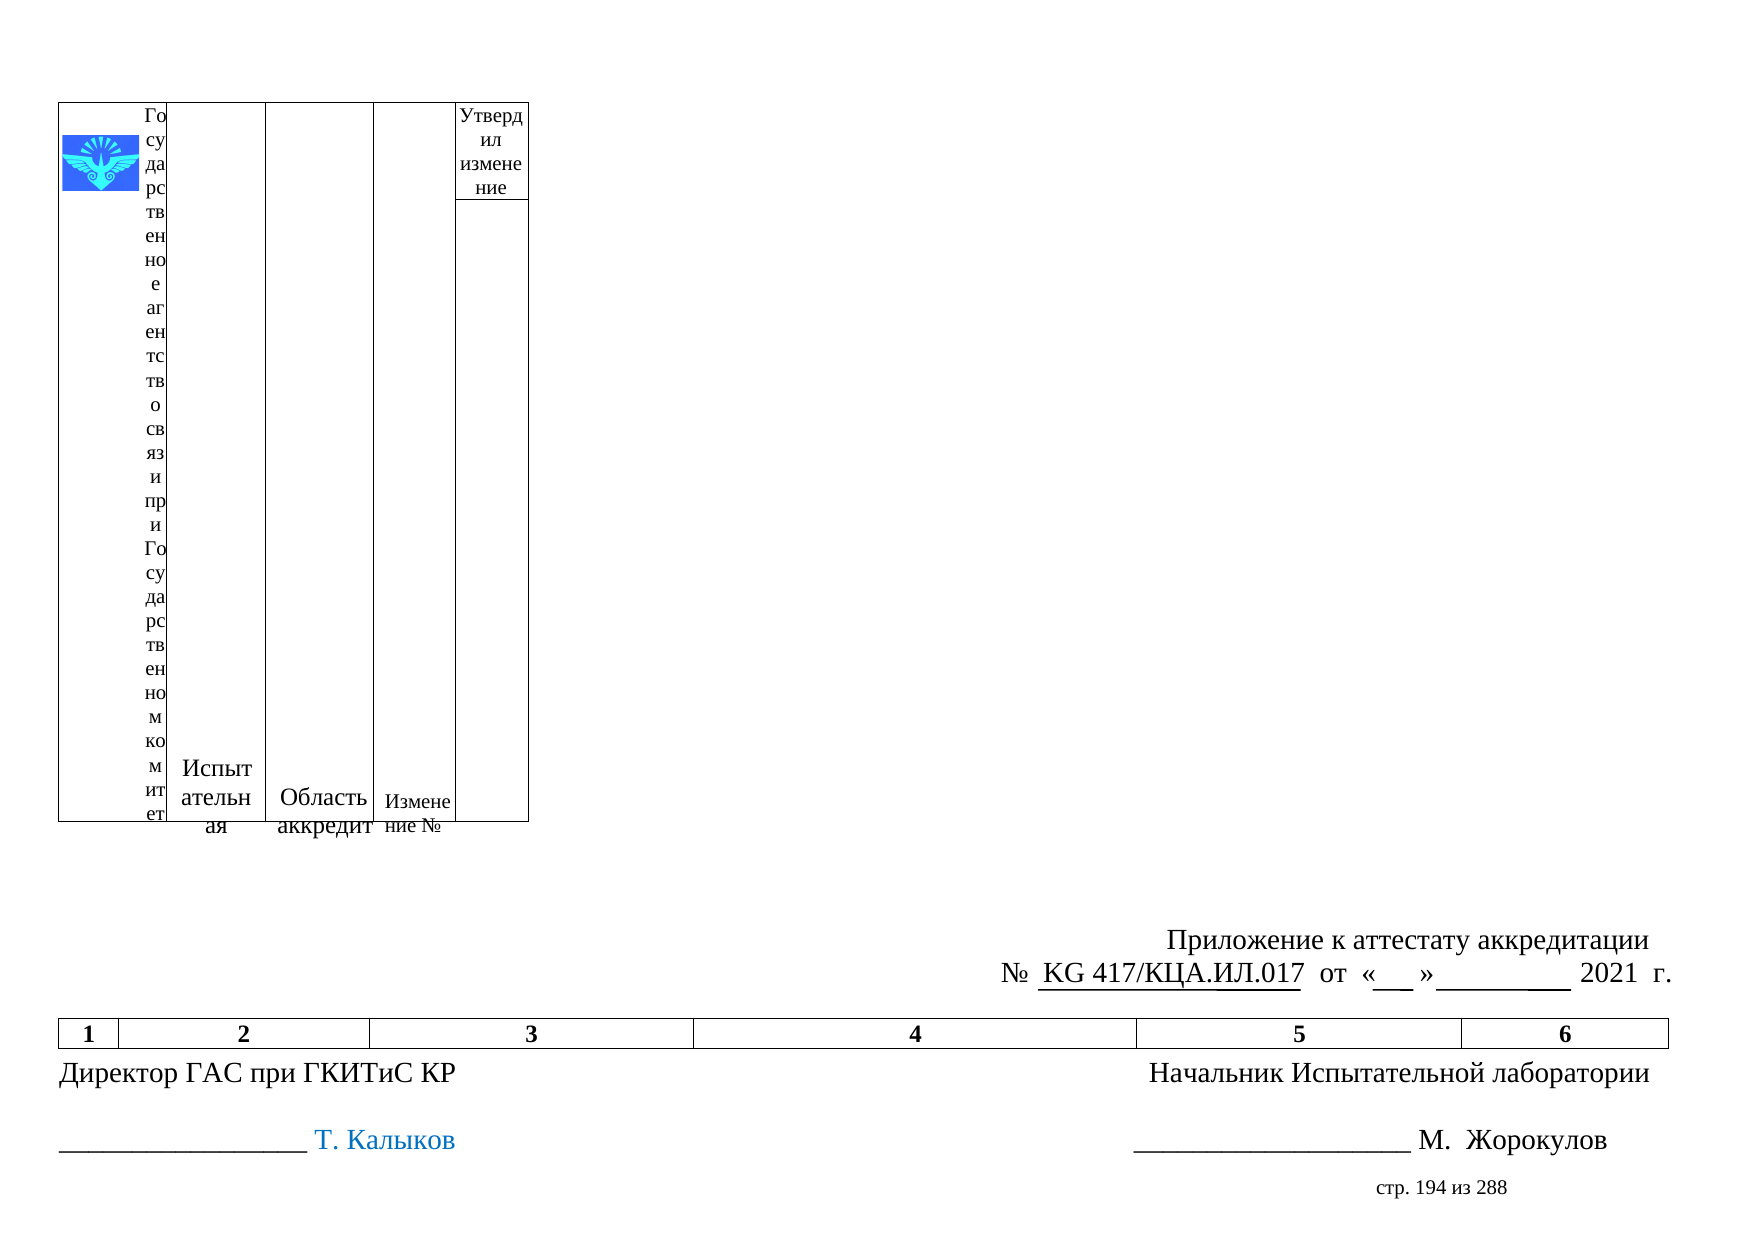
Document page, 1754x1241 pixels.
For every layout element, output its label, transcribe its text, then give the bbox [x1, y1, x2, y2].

table_header 3 [370, 1019, 693, 1047]
subtitle Приложение к аттестату аккредитации [1166, 922, 1695, 955]
table_header 1 [59, 1019, 118, 1047]
picture [62, 135, 140, 191]
table_header 2 [119, 1019, 369, 1047]
table_header 4 [694, 1019, 1136, 1047]
text № KG 417/КЦА.ИЛ.017 от « » 2021 г. [1001, 955, 1695, 989]
table_header 6 [1462, 1019, 1668, 1047]
table_header 5 [1137, 1019, 1461, 1047]
